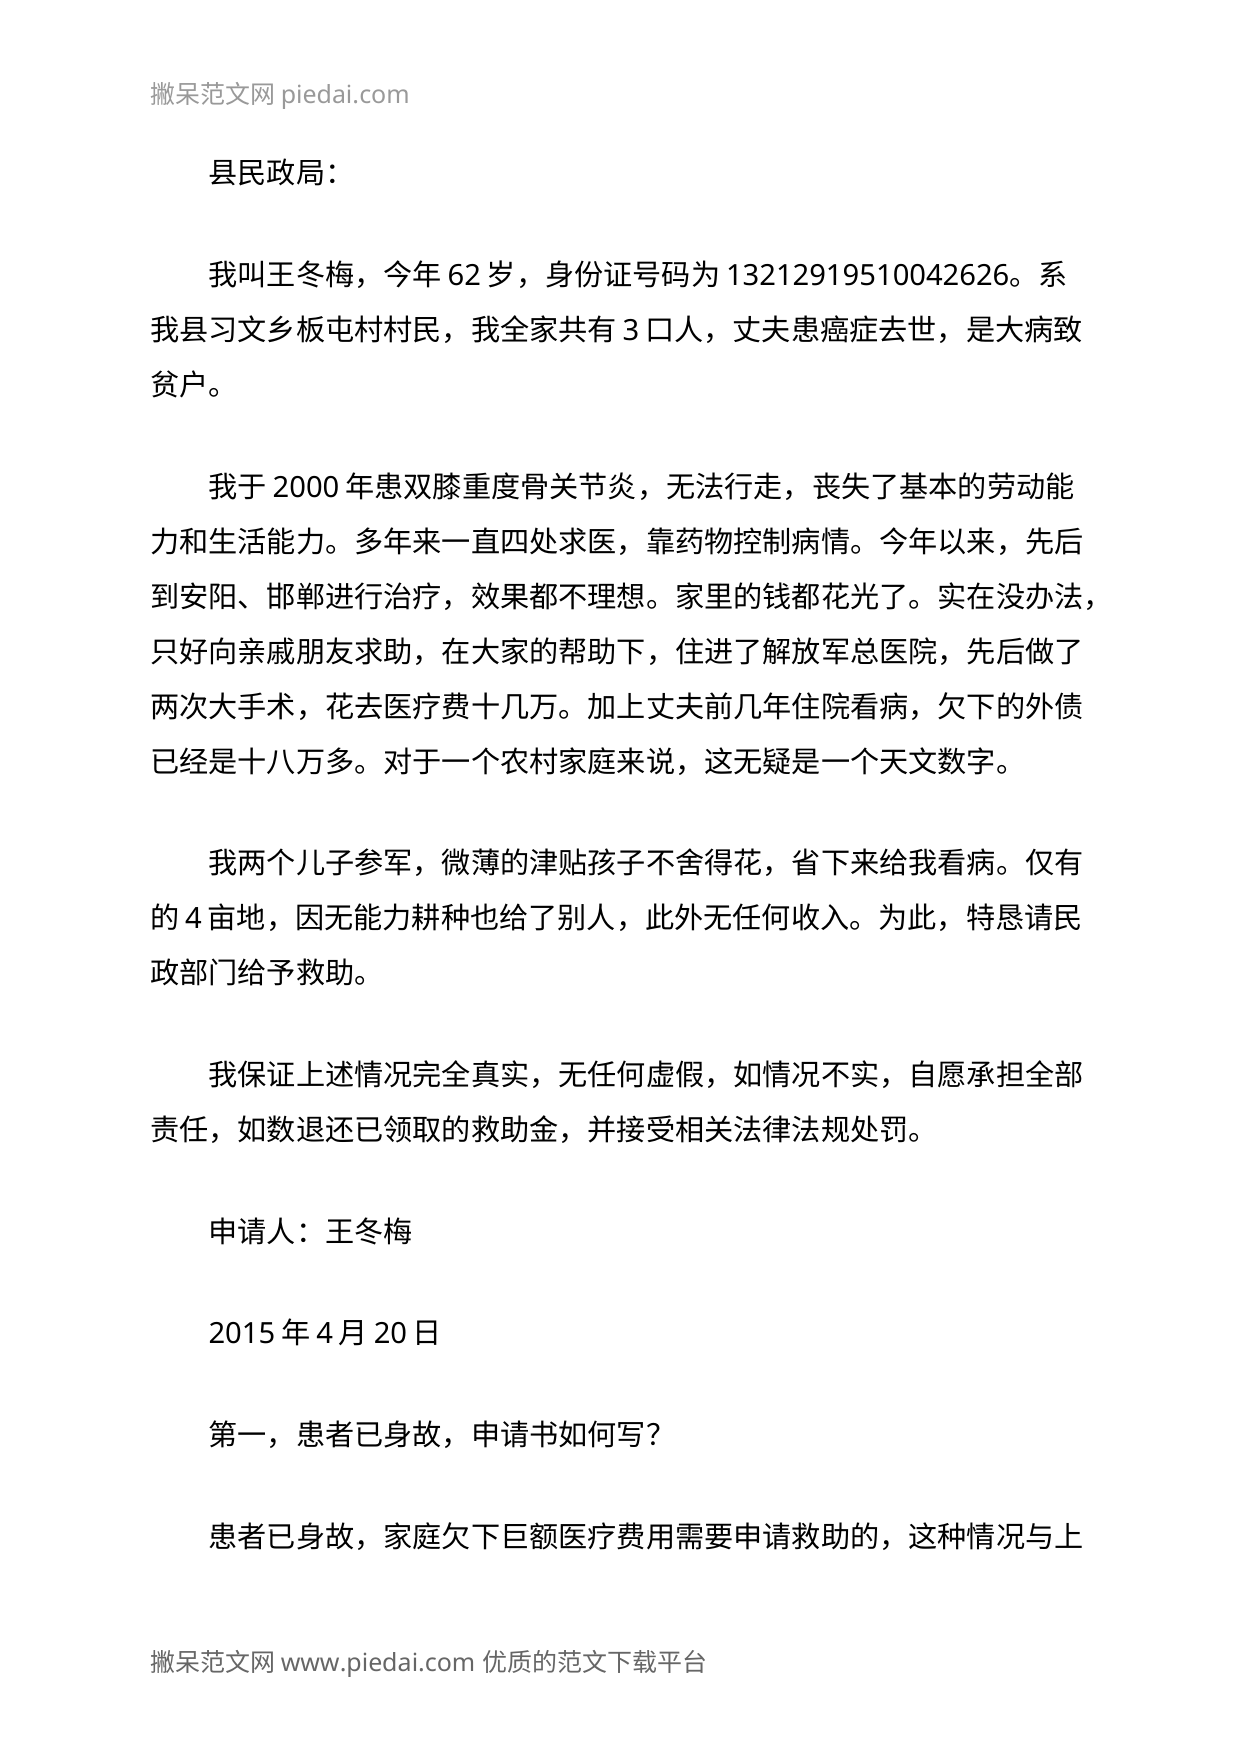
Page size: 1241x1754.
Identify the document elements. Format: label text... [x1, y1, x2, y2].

text 我保证上述情况完全真实，无任何虚假，如情况不实，自愿承担全部责任，如数退还已领取的救助金，并接受相关法律法规处罚。 [150, 1052, 1090, 1149]
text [150, 1514, 1090, 1556]
text 县民政局： [150, 150, 1090, 192]
text 申请人：王冬梅 [150, 1208, 1090, 1251]
text 2015年4月20日 [150, 1310, 1090, 1352]
text 我两个儿子参军，微薄的津贴孩子不舍得花，省下来给我看病。仅有的4亩地，因无能力耕种也给了别人，此外无任何收入。为此，特恳请民政部门给予救助。 [150, 840, 1090, 992]
text 我叫王冬梅，今年62岁，身份证号码为13212919510042626。系我县习文乡板屯村村民，我全家共有3口人，丈夫患癌症去世，是大病致贫户。 [150, 252, 1090, 404]
text 第一，患者已身故，申请书如何写？ [150, 1412, 1090, 1454]
text 我于2000年患双膝重度骨关节炎，无法行走，丧失了基本的劳动能力和生活能力。多年来一直四处求医，靠药物控制病情。今年以来，先后到安阳、邯郸进行治疗，效果都不理想。家里的钱都花光了。实在没办法，只好向亲戚朋友求助，在大家的帮助下，住进了解放军总医院，先后做了两次大手术，花去医疗费十几万。加上丈夫前几年住院看病，欠下的外债已经是十八万多。对于一个农村家庭来说，这无疑是一个天文数字。 [150, 463, 1090, 780]
